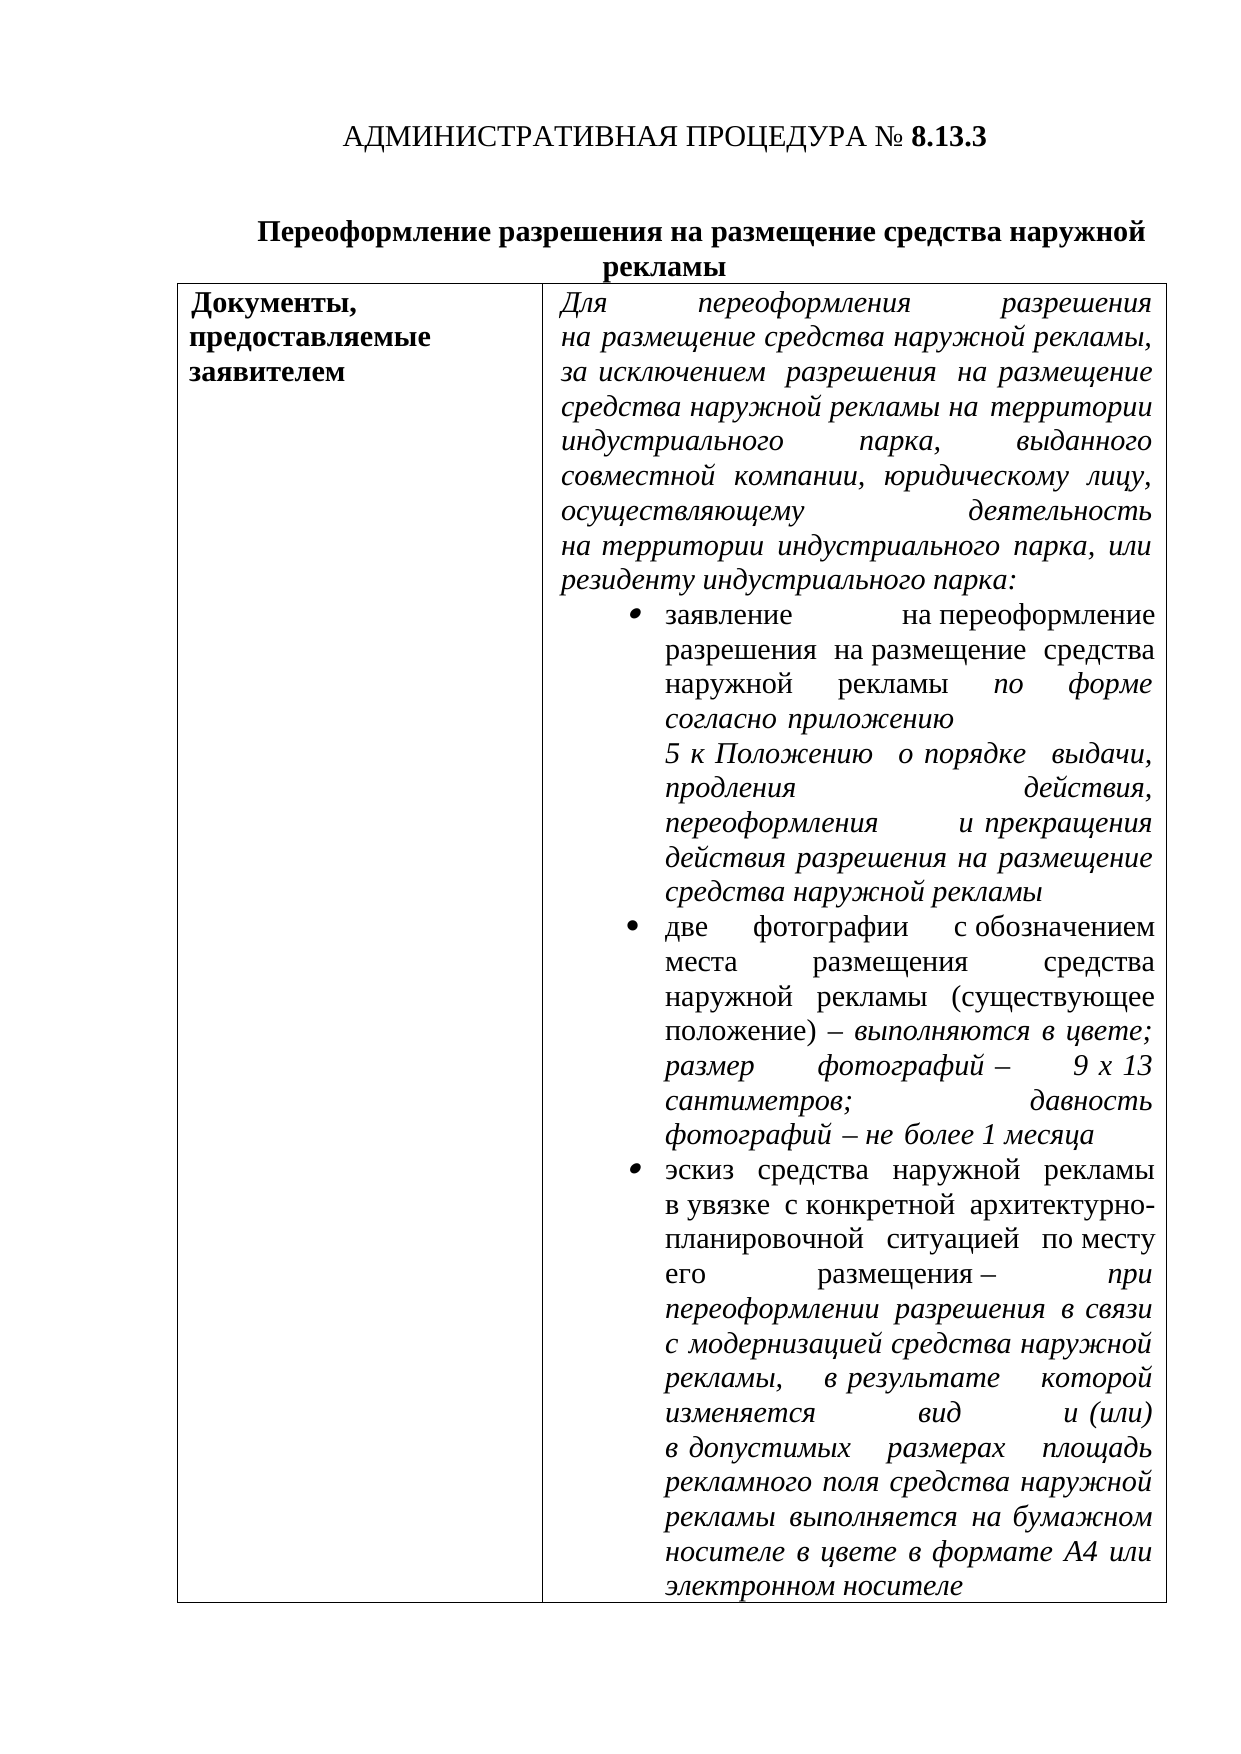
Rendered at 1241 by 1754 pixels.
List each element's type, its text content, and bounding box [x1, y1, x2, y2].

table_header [543, 284, 1166, 1602]
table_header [178, 284, 542, 1602]
text АДМИНИСТРАТИВНАЯ ПРОЦЕДУРА № 8.13.3 [177, 118, 1152, 153]
text Переоформление разрешения на размещение средства наружной рекламы [177, 213, 1152, 283]
